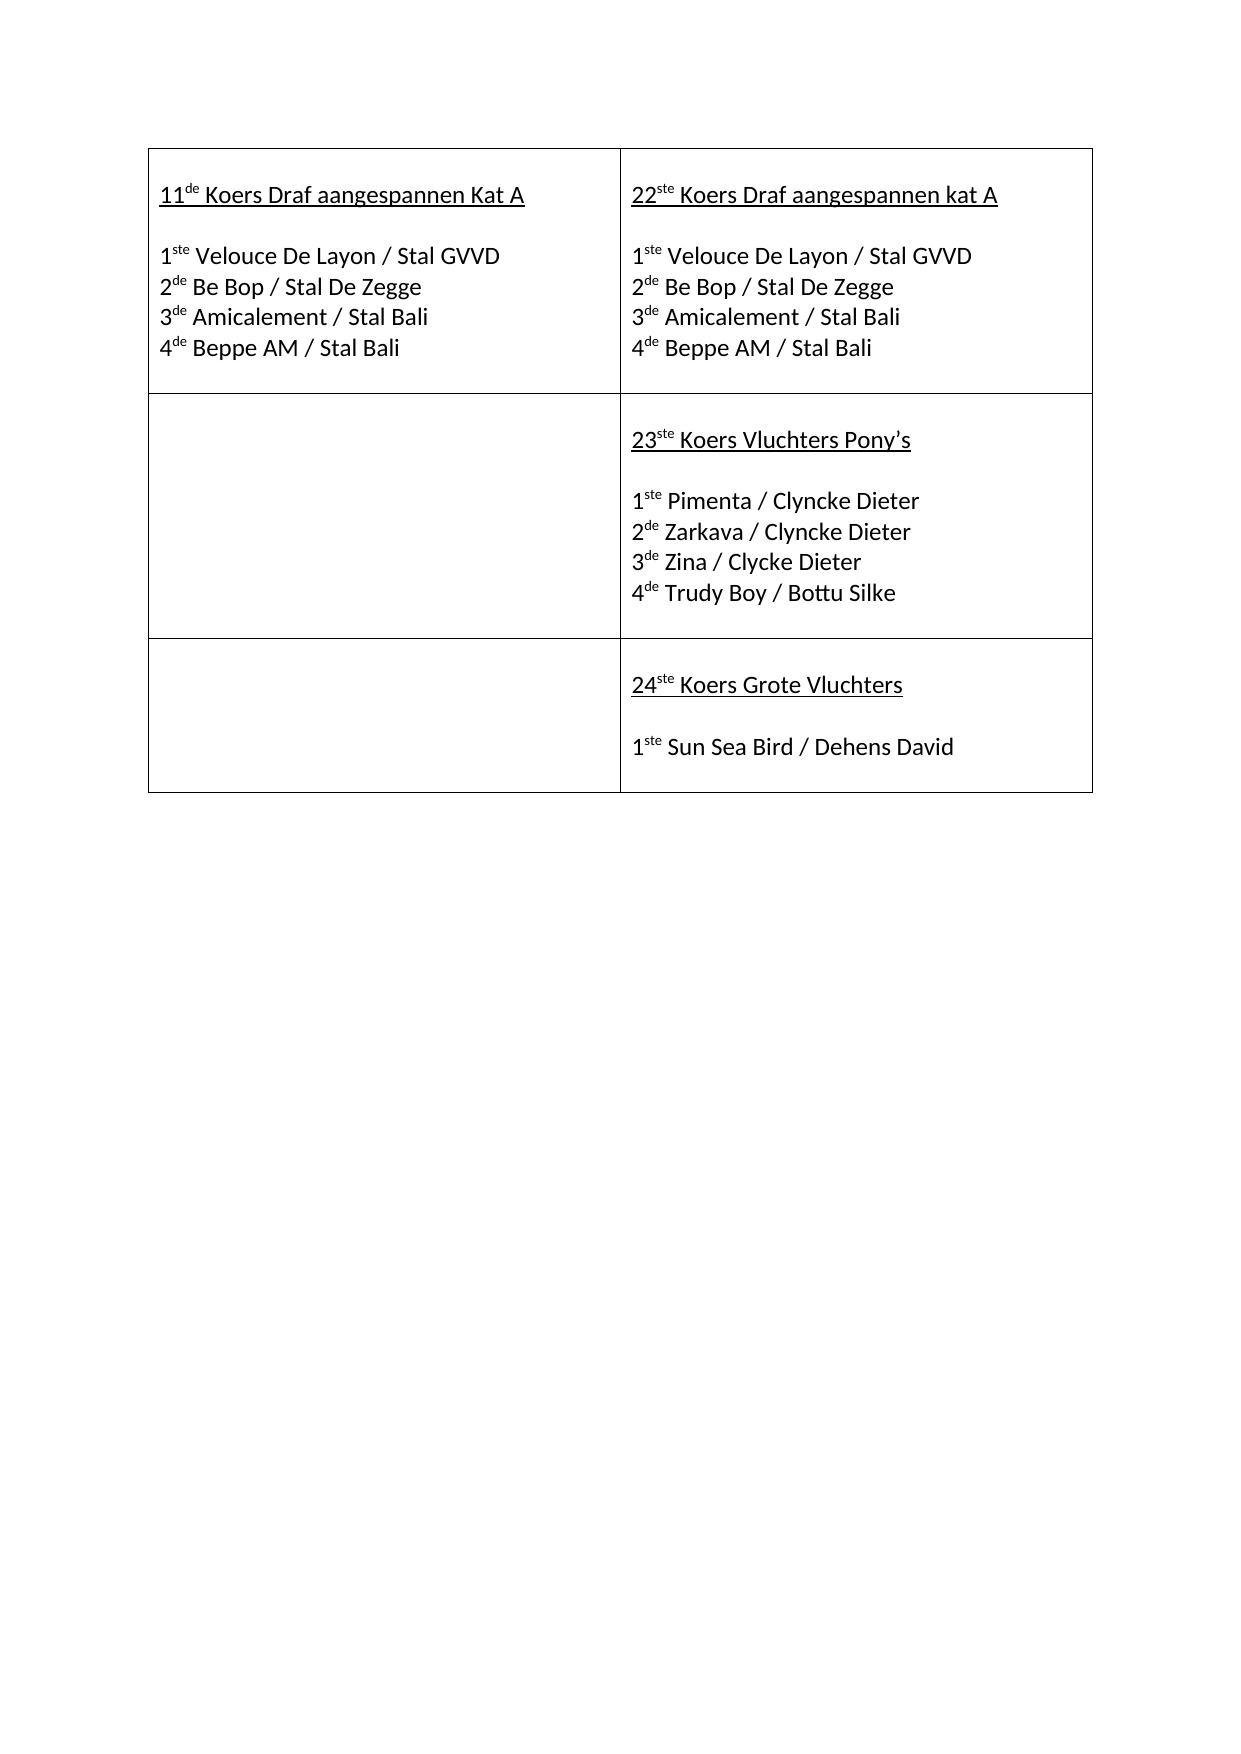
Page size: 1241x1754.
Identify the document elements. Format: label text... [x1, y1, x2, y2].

table_cell [149, 639, 620, 792]
table_cell 24ste Koers Grote Vluchters 1ste Sun Sea Bird / Dehens David [621, 639, 1092, 792]
table_cell 23ste Koers Vluchters Pony’s 1ste Pimenta / Clyncke Dieter 2de Zarkava / Clyncke Dieter 3de Zina / Clycke Dieter 4de Trudy Boy / Bottu Silke [621, 394, 1092, 638]
table_cell 22ste Koers Draf aangespannen kat A 1ste Velouce De Layon / Stal GVVD 2de Be Bop / Stal De Zegge 3de Amicalement / Stal Bali 4de Beppe AM / Stal Bali [621, 149, 1092, 393]
table_cell 11de Koers Draf aangespannen Kat A 1ste Velouce De Layon / Stal GVVD 2de Be Bop / Stal De Zegge 3de Amicalement / Stal Bali 4de Beppe AM / Stal Bali [149, 149, 620, 393]
table_cell [149, 394, 620, 638]
